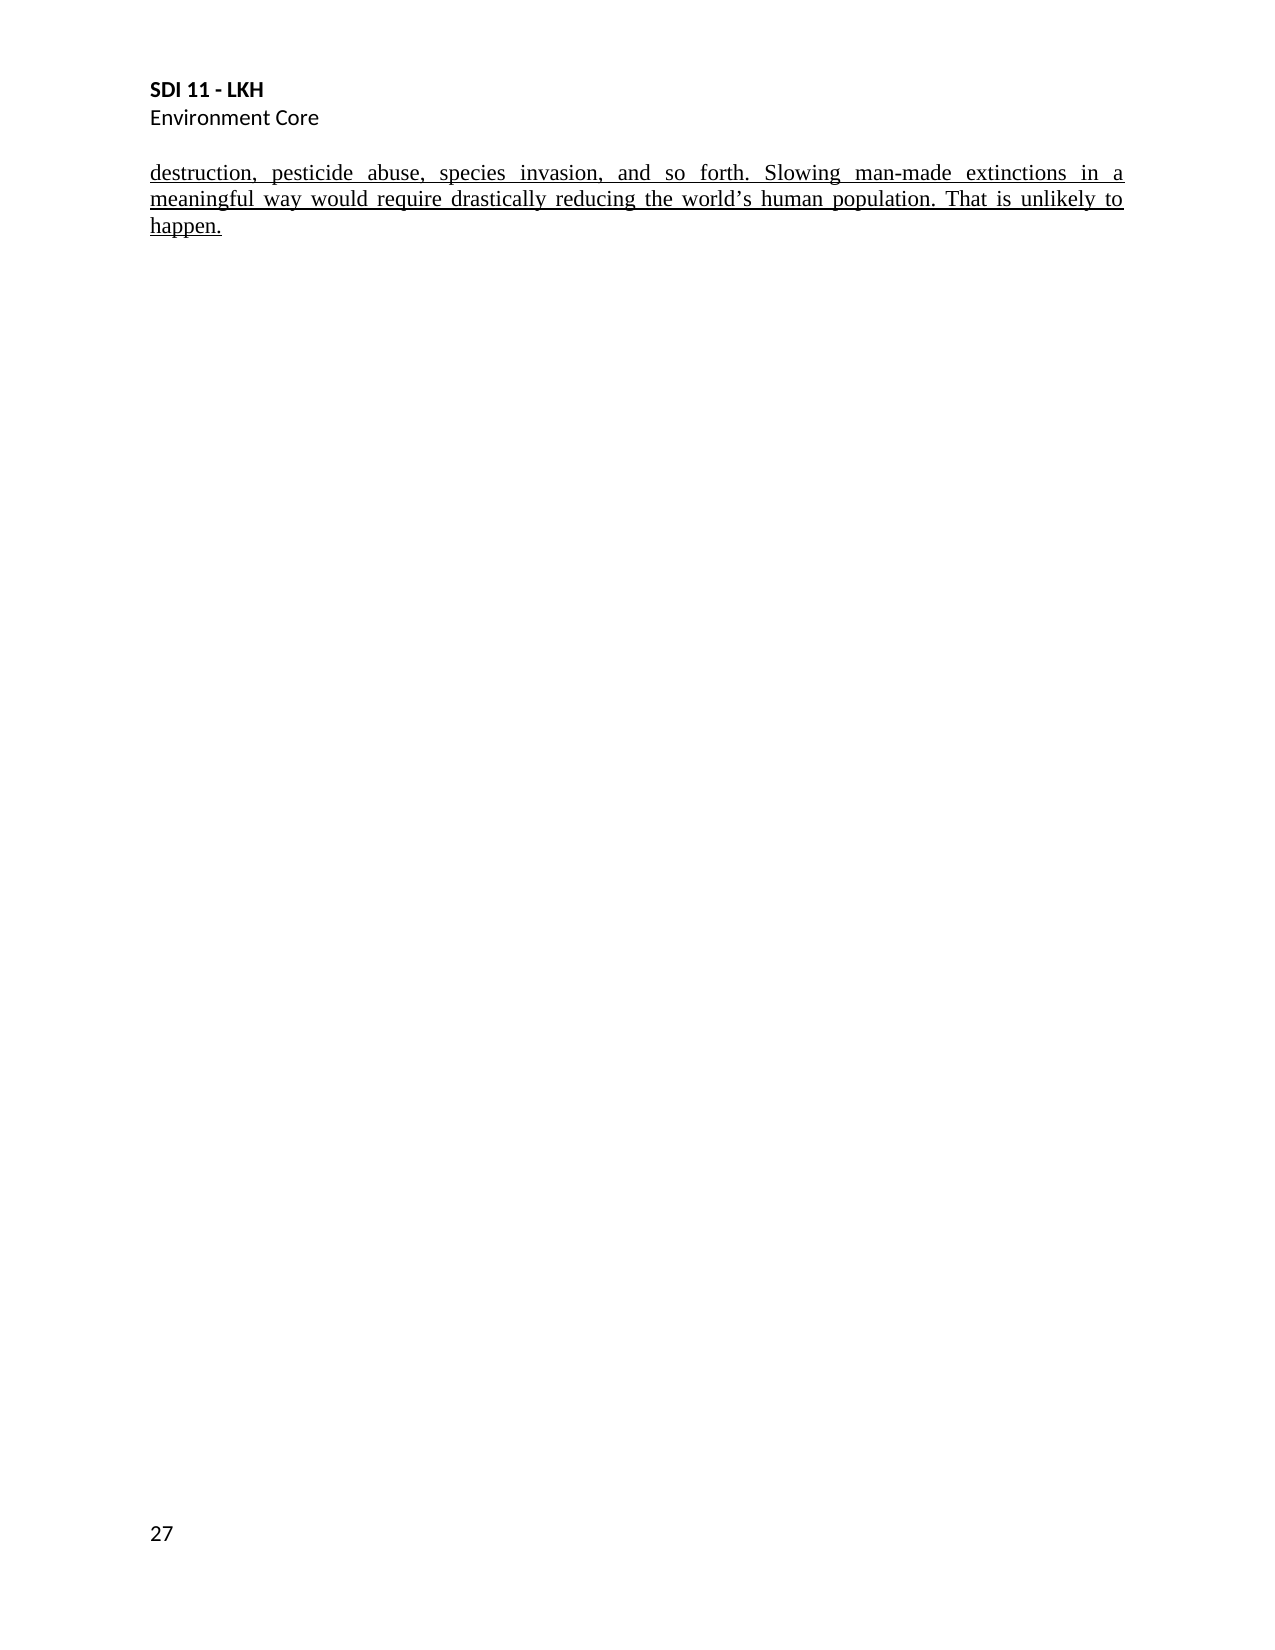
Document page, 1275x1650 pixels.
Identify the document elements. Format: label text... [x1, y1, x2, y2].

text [150, 159, 1125, 182]
